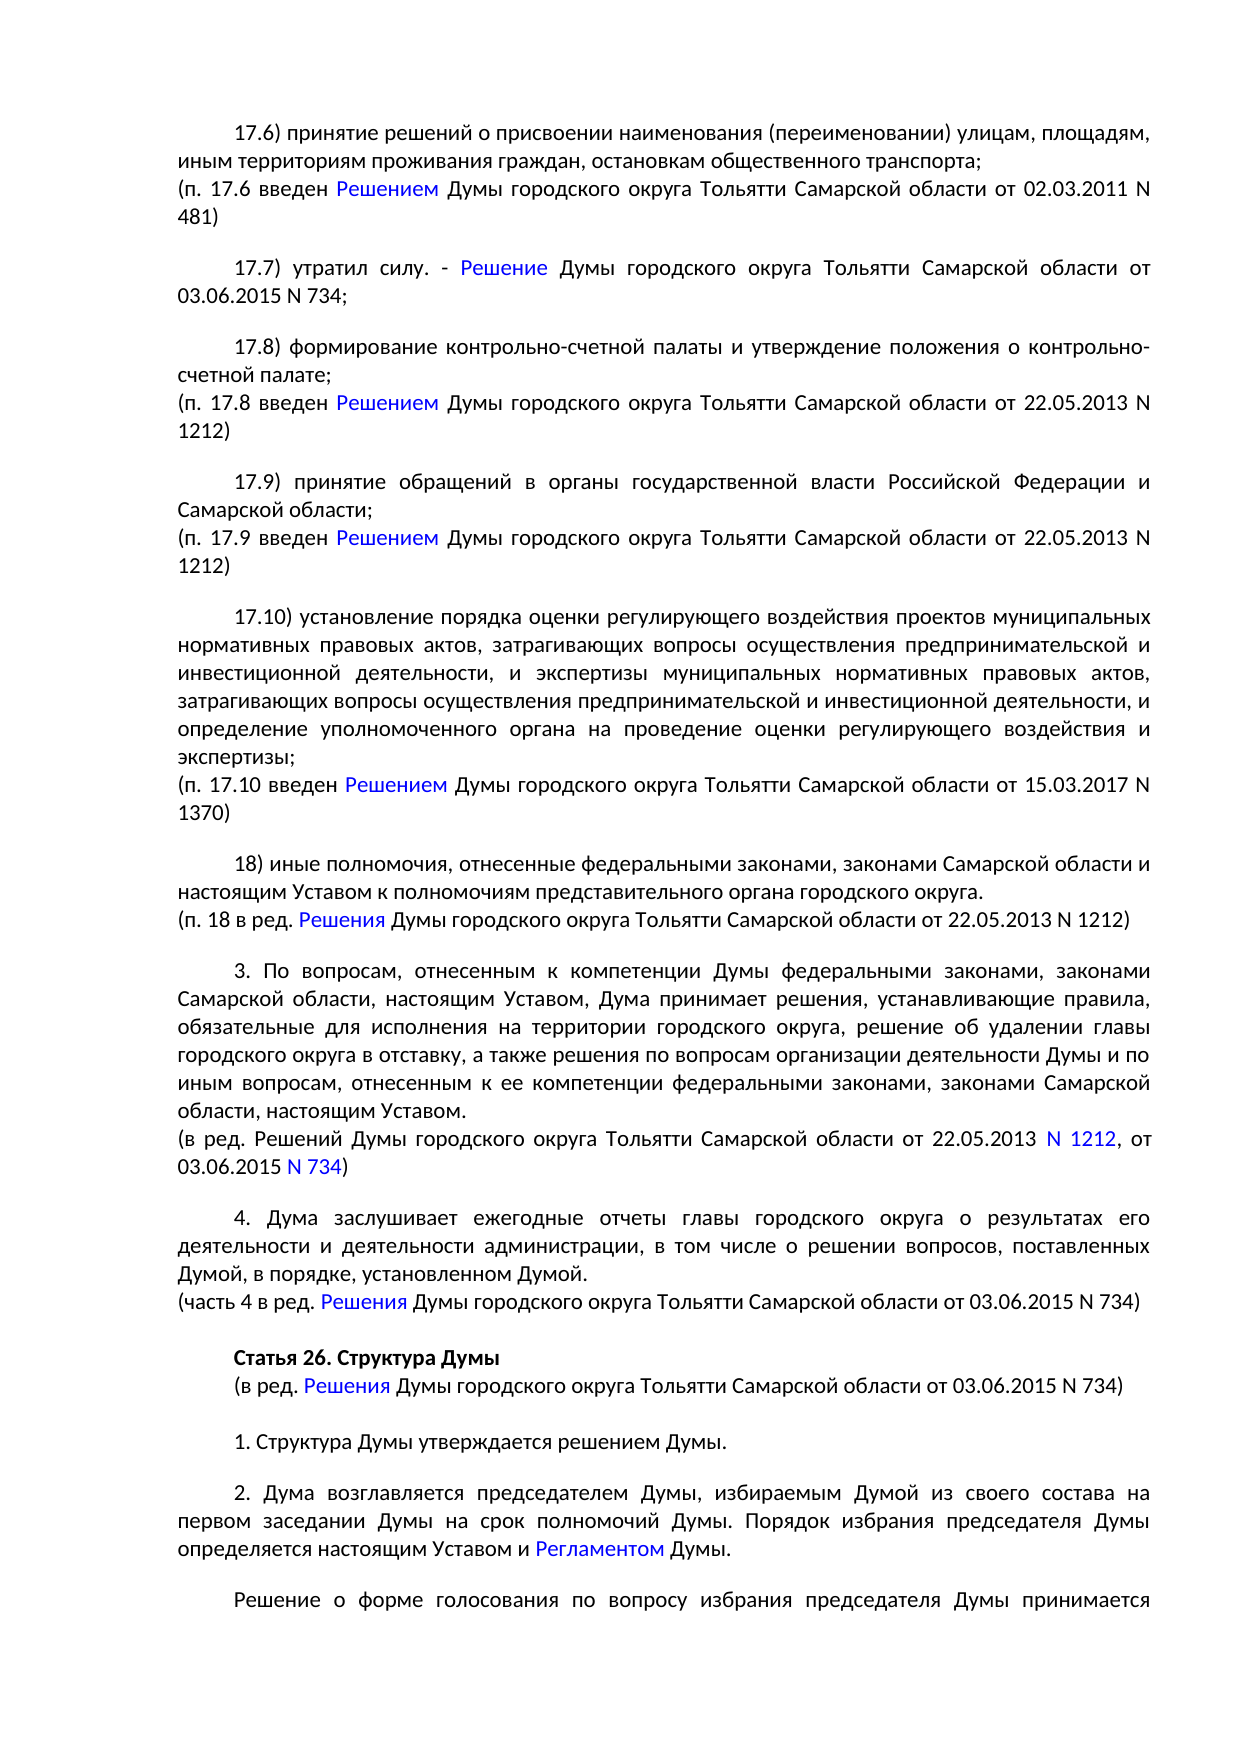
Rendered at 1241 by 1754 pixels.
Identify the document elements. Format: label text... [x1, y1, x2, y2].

text (в ред. Решения Думы городского округа Тольятти Самарской области от 03.06.2015 N 734) [177, 1371, 1152, 1399]
text 17.8) формирование контрольно-счетной палаты и утверждение положения о контрольно-счетной палате; [177, 332, 1152, 388]
title Статья 26. Структура Думы [177, 1343, 1152, 1371]
text 17.9) принятие обращений в органы государственной власти Российской Федерации и Самарской области; [177, 467, 1152, 523]
text 1. Структура Думы утверждается решением Думы. [177, 1427, 1152, 1455]
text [177, 1585, 1152, 1613]
text 3. По вопросам, отнесенным к компетенции Думы федеральными законами, законами Самарской области, настоящим Уставом, Дума принимает решения, устанавливающие правила, обязательные для исполнения на территории городского округа, решение об удалении главы городского округа в отставку, а также решения по вопросам организации деятельности Думы и по иным вопросам, отнесенным к ее компетенции федеральными законами, законами Самарской области, настоящим Уставом. [177, 956, 1152, 1124]
text 17.7) утратил силу. - Решение Думы городского округа Тольятти Самарской области от 03.06.2015 N 734; [177, 253, 1152, 309]
text (п. 17.10 введен Решением Думы городского округа Тольятти Самарской области от 15.03.2017 N 1370) [177, 770, 1152, 826]
text 17.6) принятие решений о присвоении наименования (переименовании) улицам, площадям, иным территориям проживания граждан, остановкам общественного транспорта; [177, 118, 1152, 174]
text (п. 18 в ред. Решения Думы городского округа Тольятти Самарской области от 22.05.2013 N 1212) [177, 905, 1152, 933]
text (в ред. Решений Думы городского округа Тольятти Самарской области от 22.05.2013 N 1212, от 03.06.2015 N 734) [177, 1124, 1152, 1180]
text (часть 4 в ред. Решения Думы городского округа Тольятти Самарской области от 03.06.2015 N 734) [177, 1287, 1152, 1315]
text (п. 17.8 введен Решением Думы городского округа Тольятти Самарской области от 22.05.2013 N 1212) [177, 388, 1152, 444]
text (п. 17.6 введен Решением Думы городского округа Тольятти Самарской области от 02.03.2011 N 481) [177, 174, 1152, 230]
text 2. Дума возглавляется председателем Думы, избираемым Думой из своего состава на первом заседании Думы на срок полномочий Думы. Порядок избрания председателя Думы определяется настоящим Уставом и Регламентом Думы. [177, 1478, 1152, 1562]
text 17.10) установление порядка оценки регулирующего воздействия проектов муниципальных нормативных правовых актов, затрагивающих вопросы осуществления предпринимательской и инвестиционной деятельности, и экспертизы муниципальных нормативных правовых актов, затрагивающих вопросы осуществления предпринимательской и инвестиционной деятельности, и определение уполномоченного органа на проведение оценки регулирующего воздействия и экспертизы; [177, 602, 1152, 770]
text 18) иные полномочия, отнесенные федеральными законами, законами Самарской области и настоящим Уставом к полномочиям представительного органа городского округа. [177, 849, 1152, 905]
text 4. Дума заслушивает ежегодные отчеты главы городского округа о результатах его деятельности и деятельности администрации, в том числе о решении вопросов, поставленных Думой, в порядке, установленном Думой. [177, 1203, 1152, 1287]
text (п. 17.9 введен Решением Думы городского округа Тольятти Самарской области от 22.05.2013 N 1212) [177, 523, 1152, 579]
